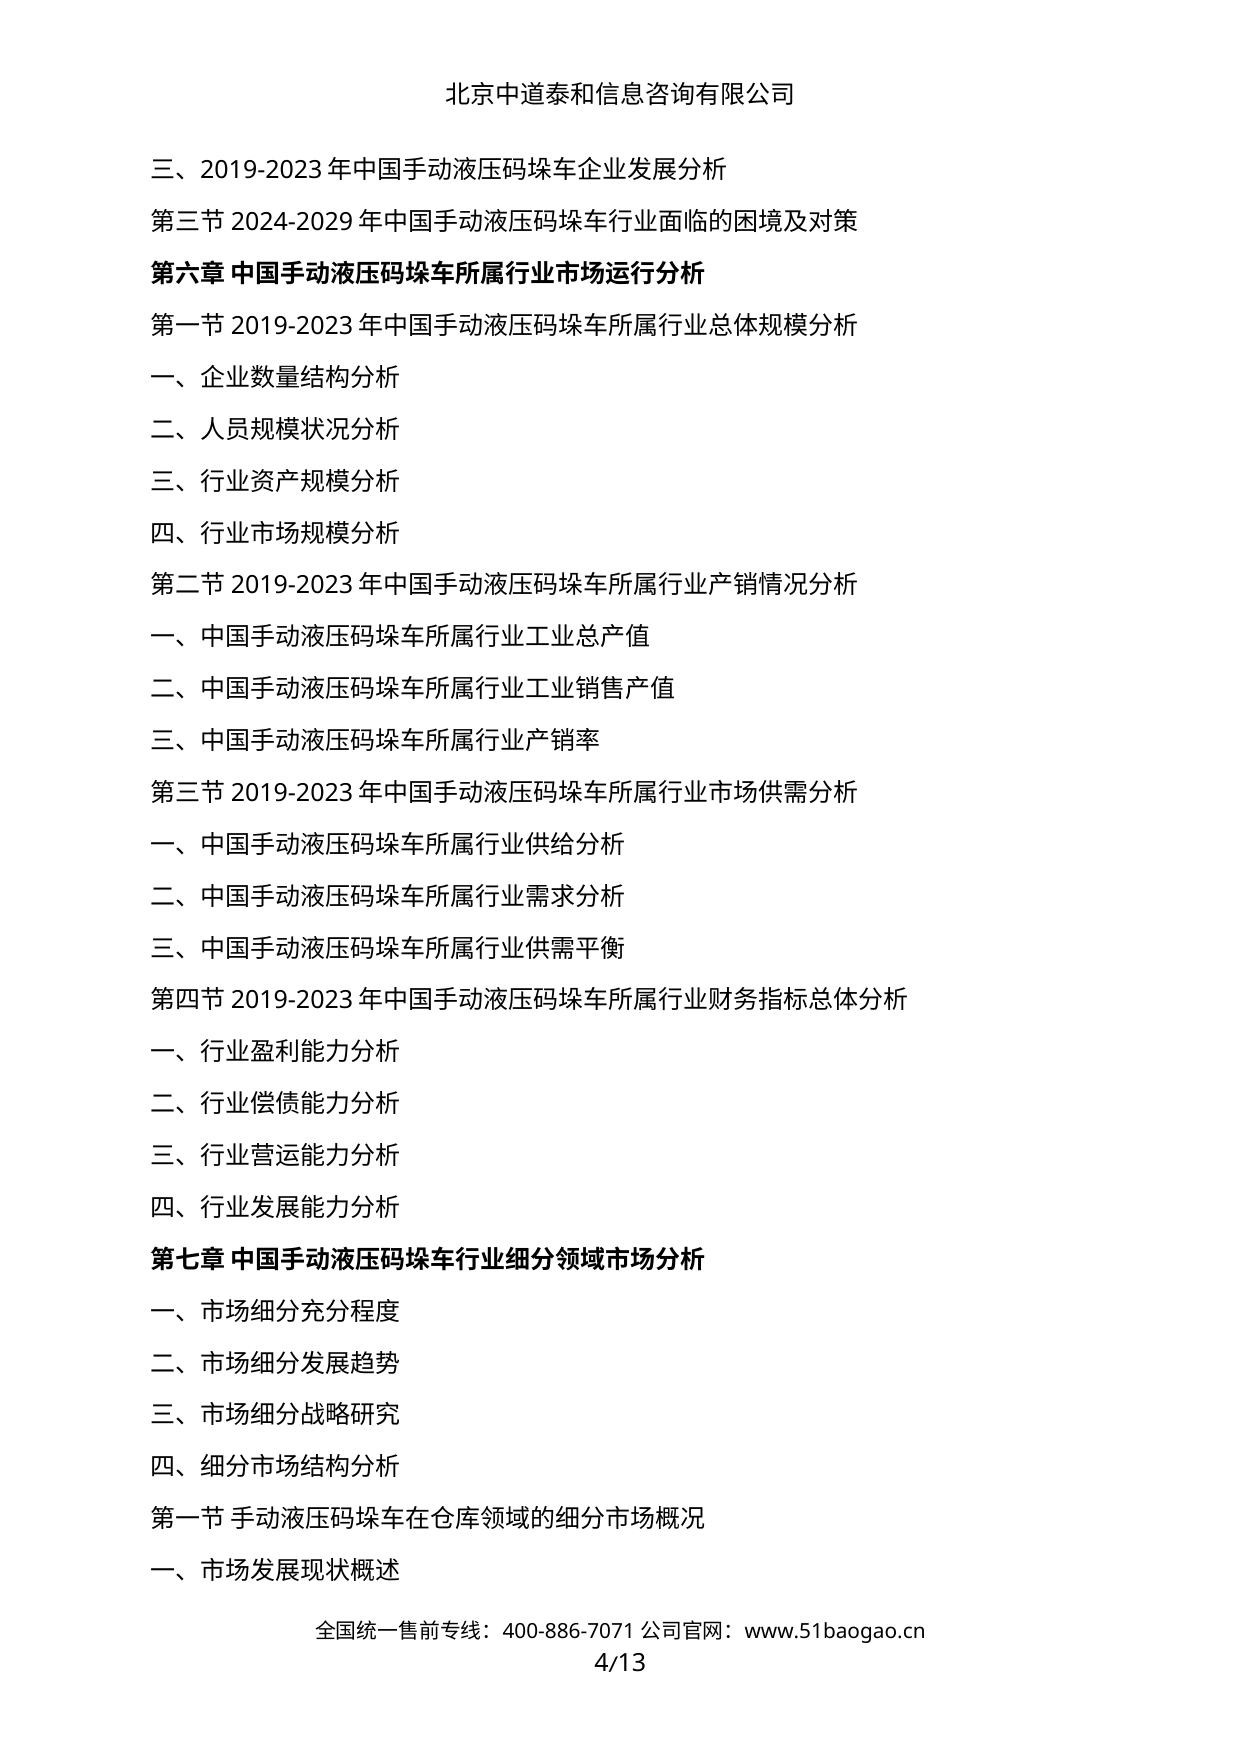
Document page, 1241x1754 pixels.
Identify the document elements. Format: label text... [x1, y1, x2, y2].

text 一、企业数量结构分析 [150, 357, 1090, 394]
text 一、中国手动液压码垛车所属行业工业总产值 [150, 617, 1090, 653]
text 二、中国手动液压码垛车所属行业工业销售产值 [150, 669, 1090, 705]
text 三、市场细分战略研究 [150, 1395, 1090, 1431]
text 三、中国手动液压码垛车所属行业供需平衡 [150, 928, 1090, 964]
text 一、市场发展现状概述 [150, 1551, 1090, 1587]
text 第一节 手动液压码垛车在仓库领域的细分市场概况 [150, 1499, 1090, 1535]
text 四、行业市场规模分析 [150, 513, 1090, 549]
text 三、2019-2023年中国手动液压码垛车企业发展分析 [150, 150, 1090, 186]
text 第三节 2024-2029年中国手动液压码垛车行业面临的困境及对策 [150, 202, 1090, 238]
text 第四节 2019-2023年中国手动液压码垛车所属行业财务指标总体分析 [150, 980, 1090, 1016]
text 三、中国手动液压码垛车所属行业产销率 [150, 721, 1090, 757]
text 四、细分市场结构分析 [150, 1447, 1090, 1483]
text 二、行业偿债能力分析 [150, 1084, 1090, 1120]
text 第七章 中国手动液压码垛车行业细分领域市场分析 [150, 1239, 1090, 1276]
text 二、市场细分发展趋势 [150, 1343, 1090, 1379]
text 三、行业营运能力分析 [150, 1136, 1090, 1172]
text 第三节 2019-2023年中国手动液压码垛车所属行业市场供需分析 [150, 772, 1090, 809]
text 第一节 2019-2023年中国手动液压码垛车所属行业总体规模分析 [150, 306, 1090, 342]
text 三、行业资产规模分析 [150, 461, 1090, 497]
text 第六章 中国手动液压码垛车所属行业市场运行分析 [150, 254, 1090, 290]
text 一、中国手动液压码垛车所属行业供给分析 [150, 824, 1090, 861]
text 一、行业盈利能力分析 [150, 1032, 1090, 1068]
text 二、人员规模状况分析 [150, 409, 1090, 446]
text 第二节 2019-2023年中国手动液压码垛车所属行业产销情况分析 [150, 565, 1090, 601]
text 二、中国手动液压码垛车所属行业需求分析 [150, 876, 1090, 912]
text 四、行业发展能力分析 [150, 1187, 1090, 1224]
text 一、市场细分充分程度 [150, 1291, 1090, 1327]
